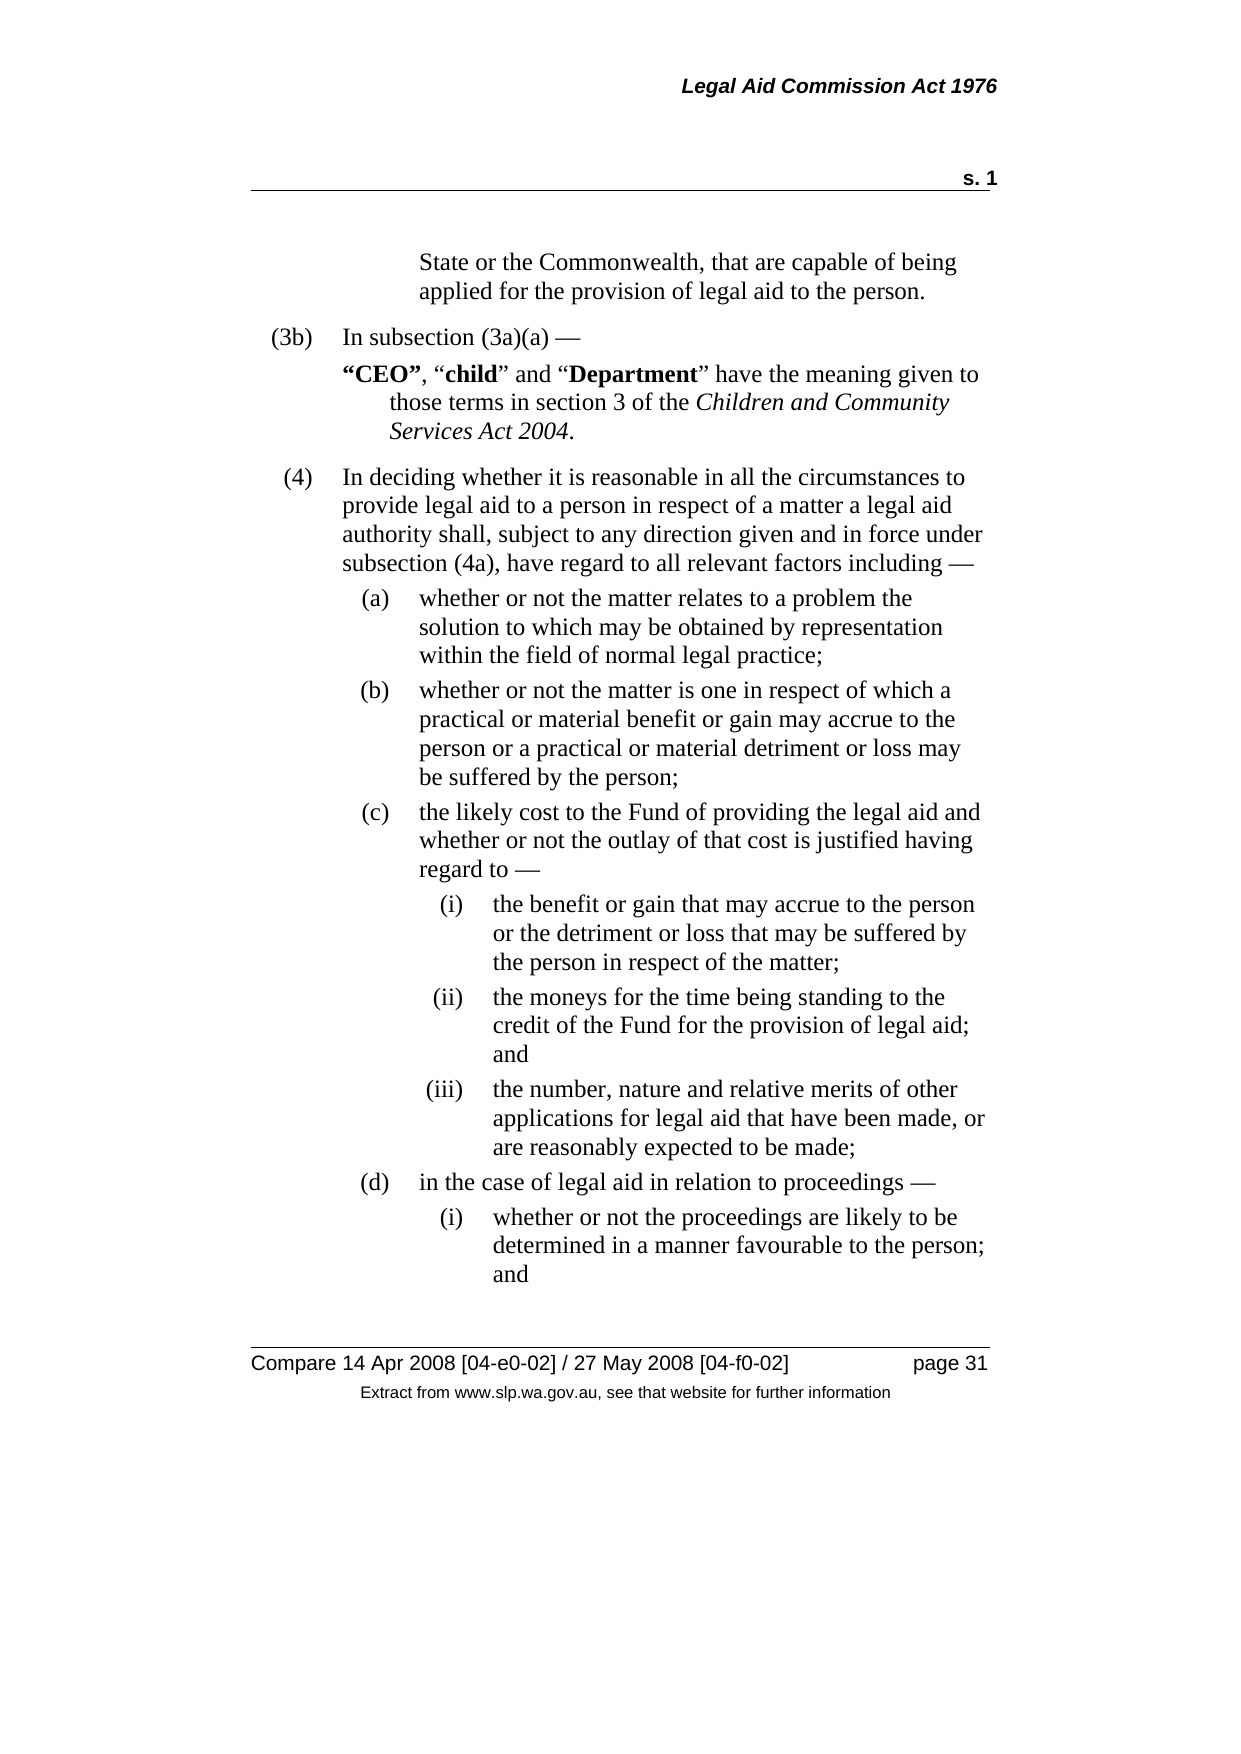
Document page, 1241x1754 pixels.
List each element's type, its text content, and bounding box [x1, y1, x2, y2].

text (i) the benefit or gain that may accrue to the person or the detriment or loss that may be suffered by the person in respect of the matter; [251, 889, 990, 975]
text “CEO”, “child” and “Department” have the meaning given to those terms in section 3 of the Children and Community Services Act 2004. [251, 359, 990, 445]
text (a) whether or not the matter relates to a problem the solution to which may be obtained by representation within the field of normal legal practice; [251, 583, 990, 669]
text (c) the likely cost to the Fund of providing the legal aid and whether or not the outlay of that cost is justified having regard to — [251, 797, 990, 883]
text (4) In deciding whether it is reasonable in all the circumstances to provide legal aid to a person in respect of a matter a legal aid authority shall, subject to any direction given and in force under subsection (4a), have regard to all relevant factors including — [251, 462, 990, 577]
text (iii) the number, nature and relative merits of other applications for legal aid that have been made, or are reasonably expected to be made; [251, 1074, 990, 1160]
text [251, 247, 990, 305]
text (ii) the moneys for the time being standing to the credit of the Fund for the provision of legal aid; and [251, 982, 990, 1068]
text (i) whether or not the proceedings are likely to be determined in a manner favourable to the person; and [251, 1202, 990, 1288]
text (d) in the case of legal aid in relation to proceedings — [251, 1167, 990, 1195]
text (b) whether or not the matter is one in respect of which a practical or material benefit or gain may accrue to the person or a practical or material detriment or loss may be suffered by the person; [251, 675, 990, 790]
text (3b) In subsection (3a)(a) — [251, 322, 990, 350]
